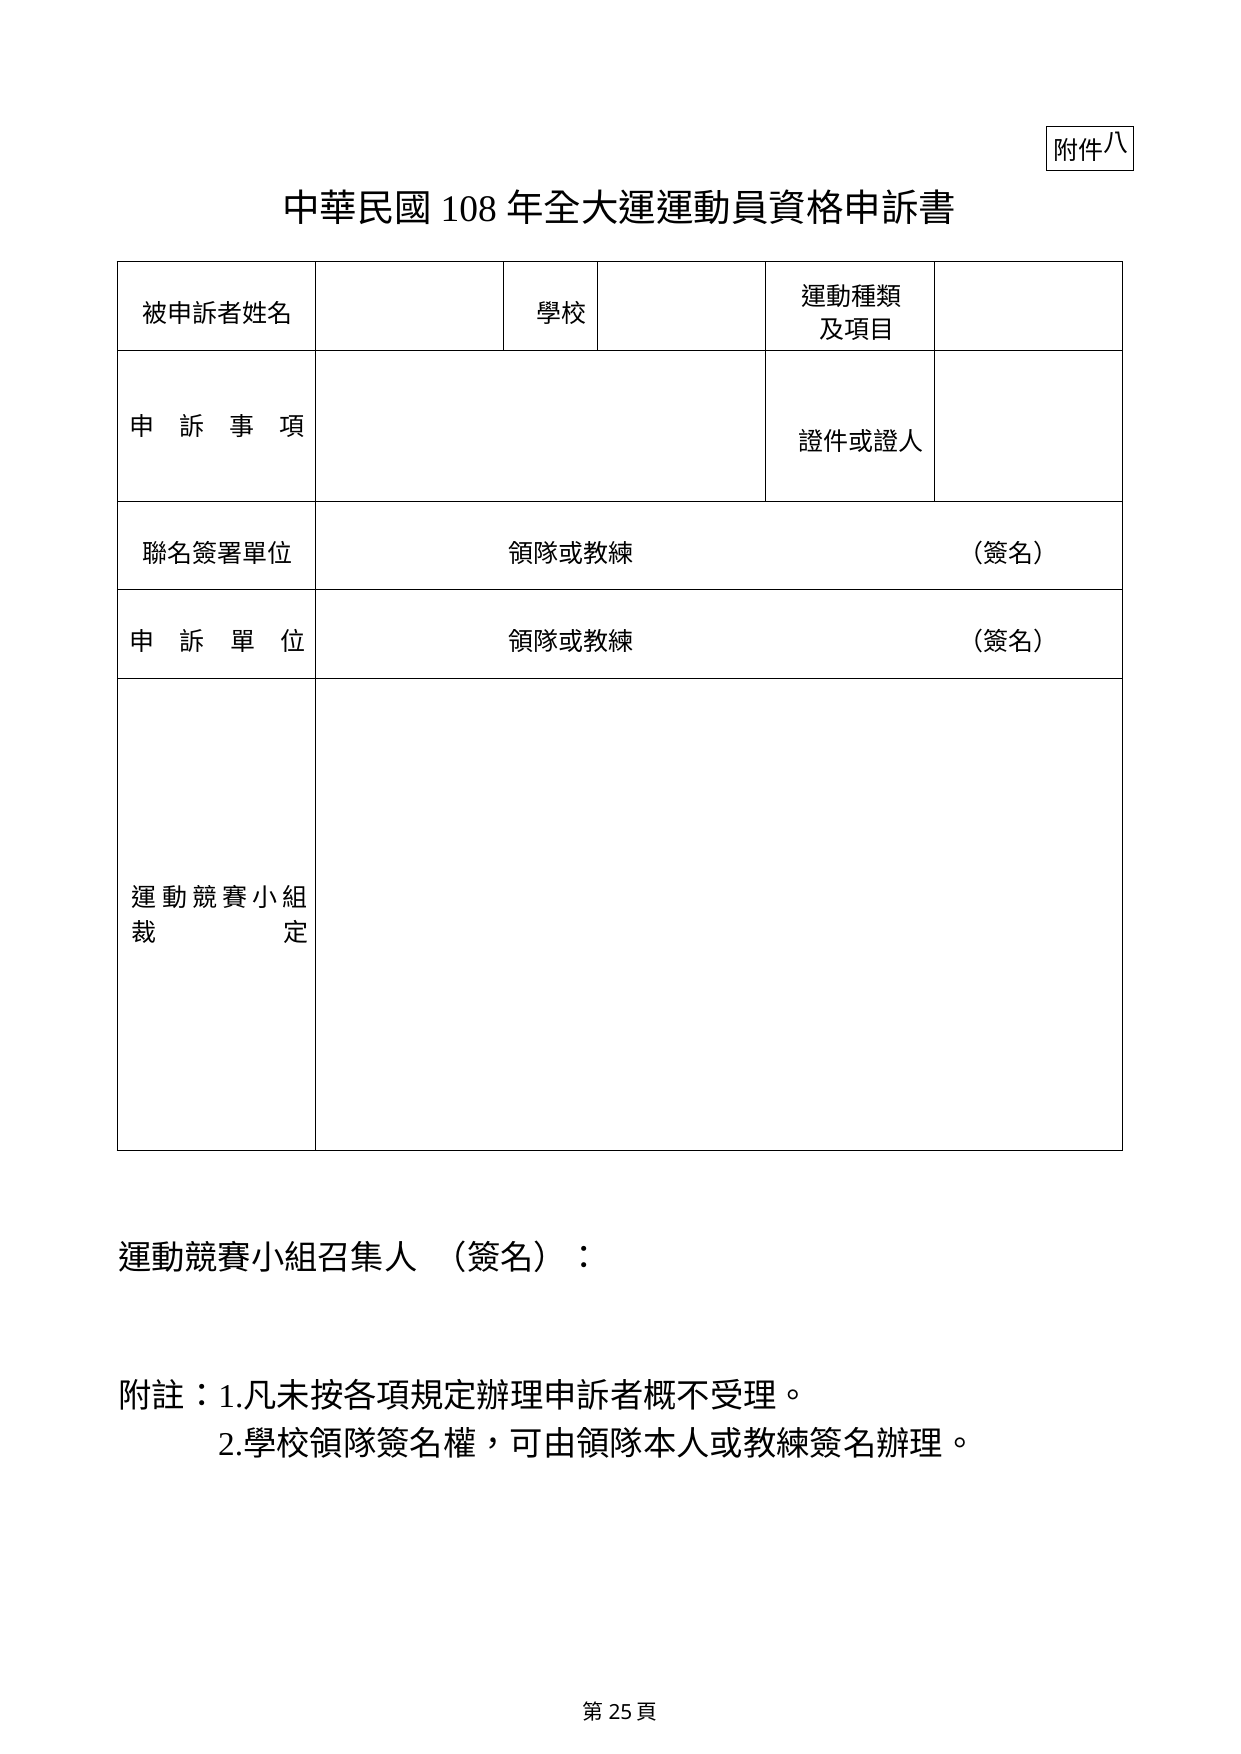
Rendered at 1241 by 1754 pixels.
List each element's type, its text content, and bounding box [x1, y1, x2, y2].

table_header 被申訴者姓名 [118, 262, 315, 349]
table_cell 聯名簽署單位 [118, 502, 315, 589]
table_header [598, 262, 765, 349]
table_cell [935, 351, 1122, 501]
table_cell 申 訴 單 位 [118, 590, 315, 677]
text 附註：1.凡未按各項規定辦理申訴者概不受理。 [118, 1368, 1163, 1417]
table_header [935, 262, 1122, 349]
table_cell [316, 351, 765, 501]
table_cell 運動競賽小組裁 定 [118, 679, 315, 1150]
table_cell 證件或證人 [766, 351, 934, 501]
text 中華民國 108 年全大運運動員資格申訴書 [282, 177, 1163, 232]
text 運動競賽小組召集人 （簽名）： [118, 1231, 1163, 1279]
table_cell 領隊或教練 （簽名） [316, 502, 1122, 589]
table_header 學校 [504, 262, 597, 349]
table_cell 領隊或教練 （簽名） [316, 590, 1122, 677]
table_header [316, 262, 503, 349]
table_header 運動種類及項目 [766, 262, 934, 349]
text 2.學校領隊簽名權，可由領隊本人或教練簽名辦理。 [218, 1417, 1163, 1465]
table_cell [316, 679, 1122, 1150]
table_cell 申 訴 事 項 [118, 351, 315, 501]
